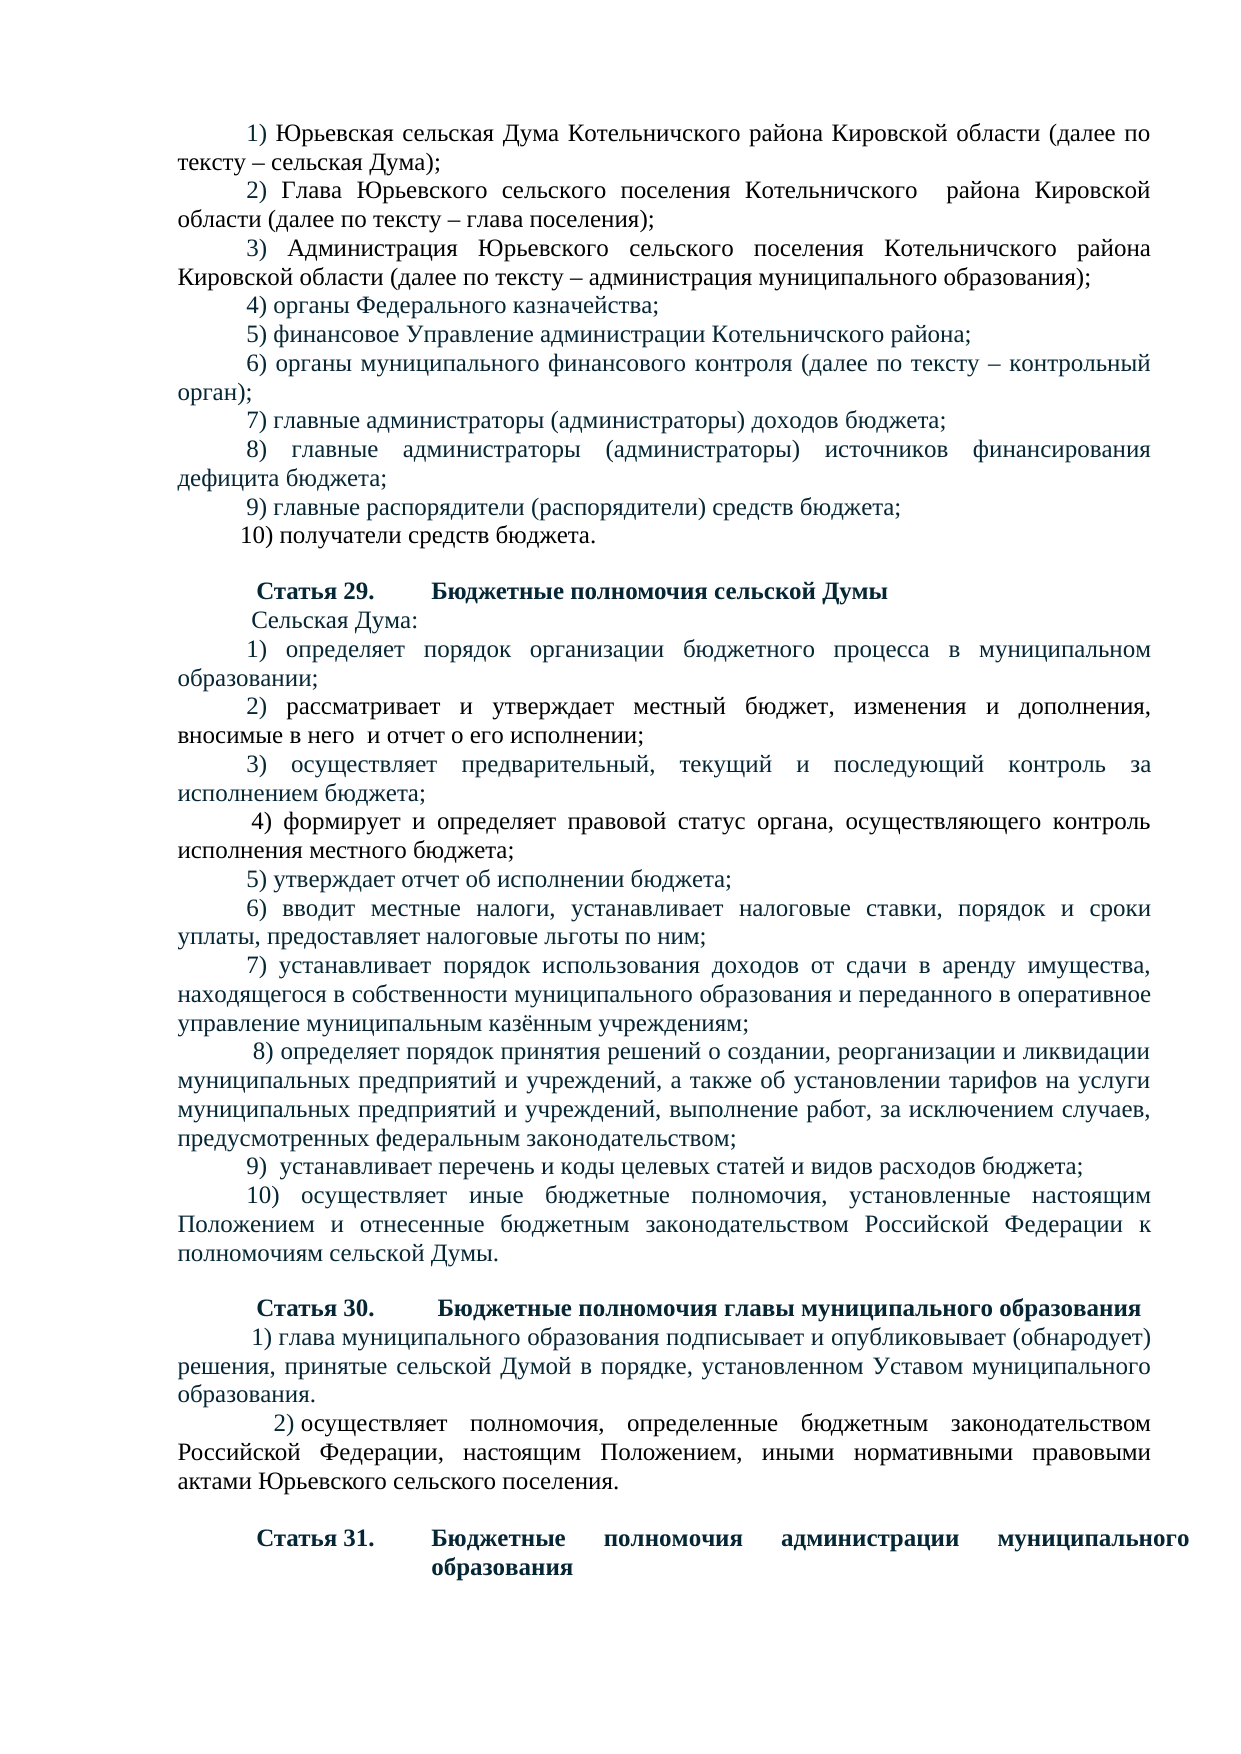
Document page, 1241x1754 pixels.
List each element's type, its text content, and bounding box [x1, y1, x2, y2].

text 1) Юрьевская сельская Дума Котельничского района Кировской области (далее по тексту – сельская Дума); [177, 118, 1152, 176]
text 2) Глава Юрьевского сельского поселения Котельничского района Кировской области (далее по тексту – глава поселения); [177, 176, 1152, 233]
text 3) Администрация Юрьевского сельского поселения Котельничского района Кировской области (далее по тексту – администрация муниципального образования); [177, 233, 1152, 291]
text 9) устанавливает перечень и коды целевых статей и видов расходов бюджета; [177, 1151, 1152, 1180]
text 1) определяет порядок организации бюджетного процесса в муниципальном образовании; [177, 634, 1152, 691]
text 8) главные администраторы (администраторы) источников финансирования дефицита бюджета; [177, 434, 1152, 492]
text 7) главные администраторы (администраторы) доходов бюджета; [177, 406, 1152, 434]
text 3) осуществляет предварительный, текущий и последующий контроль за исполнением бюджета; [177, 749, 1152, 806]
table_header Статья 31. [245, 1523, 420, 1581]
table_header Статья 30. [245, 1293, 420, 1322]
text 2) рассматривает и утверждает местный бюджет, изменения и дополнения, вносимые в него и отчет о его исполнении; [177, 691, 1152, 749]
text 6) вводит местные налоги, устанавливает налоговые ставки, порядок и сроки уплаты, предоставляет налоговые льготы по ним; [177, 893, 1152, 950]
text 1) глава муниципального образования подписывает и опубликовывает (обнародует) решения, принятые сельской Думой в порядке, установленном Уставом муниципального образования. [177, 1322, 1152, 1408]
text 8) определяет порядок принятия решений о создании, реорганизации и ликвидации муниципальных предприятий и учреждений, а также об установлении тарифов на услуги муниципальных предприятий и учреждений, выполнение работ, за исключением случаев, предусмотренных федеральным законодательством; [177, 1036, 1152, 1151]
text 10) осуществляет иные бюджетные полномочия, установленные настоящим Положением и отнесенные бюджетным законодательством Российской Федерации к полномочиям сельской Думы. [177, 1180, 1152, 1266]
text 6) органы муниципального финансового контроля (далее по тексту – контрольный орган); [177, 348, 1152, 406]
text 9) главные распорядители (распорядители) средств бюджета; [177, 492, 1152, 521]
text 5) финансовое Управление администрации Котельничского района; [177, 319, 1152, 348]
text Сельская Дума: [177, 605, 1152, 634]
text 4) органы Федерального казначейства; [177, 291, 1152, 319]
table_header Бюджетные полномочия сельской Думы [420, 576, 1201, 605]
table_header Статья 29. [245, 576, 420, 605]
text 4) формирует и определяет правовой статус органа, осуществляющего контроль исполнения местного бюджета; [177, 806, 1152, 864]
text 7) устанавливает порядок использования доходов от сдачи в аренду имущества, находящегося в собственности муниципального образования и переданного в оперативное управление муниципальным казённым учреждениям; [177, 950, 1152, 1036]
text 2) осуществляет полномочия, определенные бюджетным законодательством Российской Федерации, настоящим Положением, иными нормативными правовыми актами Юрьевского сельского поселения. [177, 1408, 1152, 1494]
table_header Бюджетные полномочия администрации муниципального образования [420, 1523, 1201, 1581]
text 5) утверждает отчет об исполнении бюджета; [177, 864, 1152, 893]
table_header Бюджетные полномочия главы муниципального образования [420, 1293, 1201, 1322]
text 10) получатели средств бюджета. [177, 521, 1152, 549]
